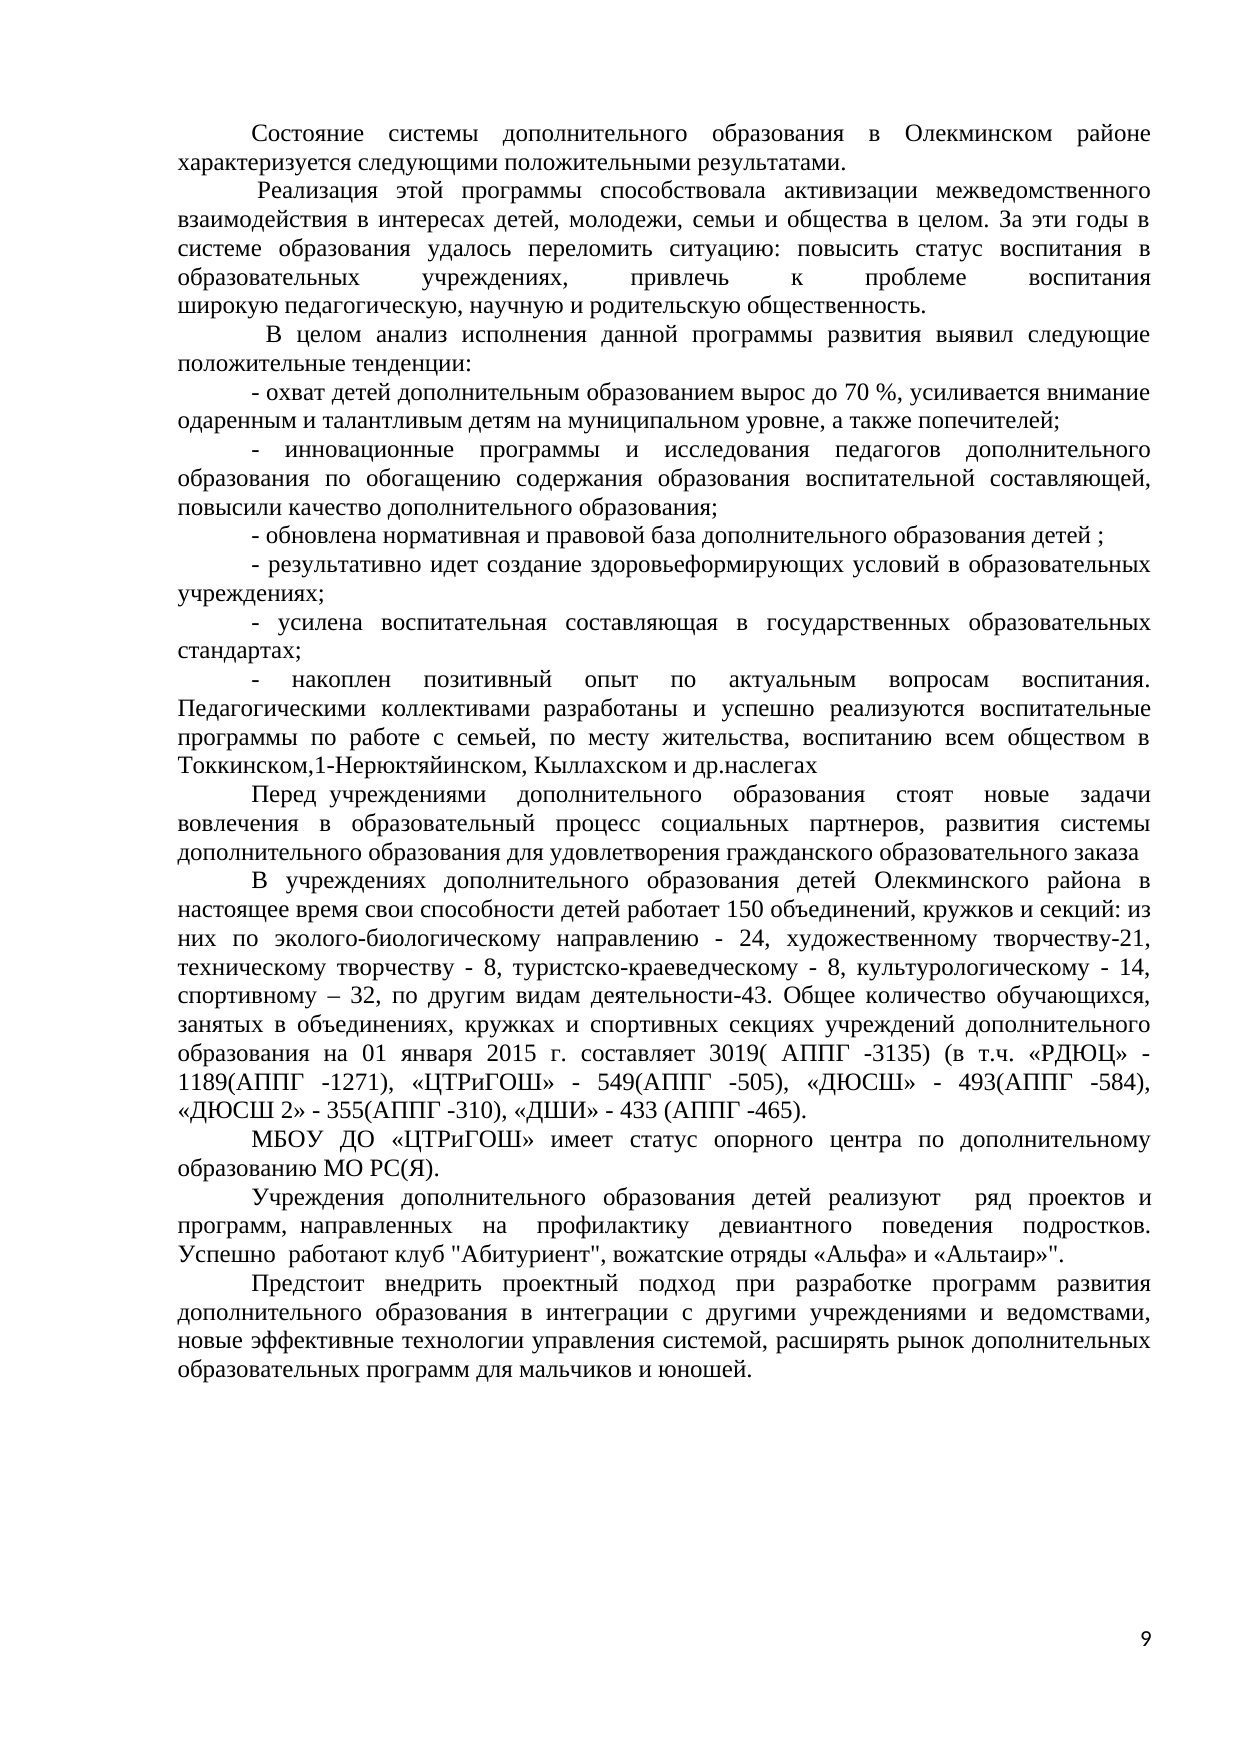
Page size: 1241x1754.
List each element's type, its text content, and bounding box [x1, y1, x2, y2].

text Учреждения дополнительного образования детей реализуют ряд проектов и программ, направленных на профилактику девиантного поведения подростков. Успешно работают клуб "Абитуриент", вожатские отряды «Альфа» и «Альтаир»". [177, 1182, 1152, 1268]
text Состояние системы дополнительного образования в Олекминском районе характеризуется следующими положительными результатами. [177, 118, 1152, 176]
text - обновлена нормативная и правовой база дополнительного образования детей ; [177, 521, 1152, 549]
text - инновационные программы и исследования педагогов дополнительного образования по обогащению содержания образования воспитательной составляющей, повысили качество дополнительного образования; [177, 434, 1152, 521]
text - усилена воспитательная составляющая в государственных образовательных стандартах; [177, 607, 1152, 664]
text Перед учреждениями дополнительного образования стоят новые задачи вовлечения в образовательный процесс социальных партнеров, развития системы дополнительного образования для удовлетворения гражданского образовательного заказа [177, 779, 1152, 866]
text Предстоит внедрить проектный подход при разработке программ развития дополнительного образования в интеграции с другими учреждениями и ведомствами, новые эффективные технологии управления системой, расширять рынок дополнительных образовательных программ для мальчиков и юношей. [177, 1268, 1152, 1383]
text - накоплен позитивный опыт по актуальным вопросам воспитания. Педагогическими коллективами разработаны и успешно реализуются воспитательные программы по работе с семьей, по месту жительства, воспитанию всем обществом в Токкинском,1-Нерюктяйинском, Кыллахском и др.наслегах [177, 664, 1152, 779]
text В учреждениях дополнительного образования детей Олекминского района в настоящее время свои способности детей работает 150 объединений, кружков и секций: из них по эколого-биологическому направлению - 24, художественному творчеству-21, техническому творчеству - 8, туристско-краеведческому - 8, культурологическому - 14, спортивному – 32, по другим видам деятельности-43. Общее количество обучающихся, занятых в объединениях, кружках и спортивных секциях учреждений дополнительного образования на 01 января 2015 г. составляет 3019( АППГ -3135) (в т.ч. «РДЮЦ» - 1189(АППГ -1271), «ЦТРиГОШ» - 549(АППГ -505), «ДЮСШ» - 493(АППГ -584), «ДЮСШ 2» - 355(АППГ -310), «ДШИ» - 433 (АППГ -465). [177, 866, 1152, 1124]
text Реализация этой программы способствовала активизации межведомственного взаимодействия в интересах детей, молодежи, семьи и общества в целом. За эти годы в системе образования удалось переломить ситуацию: повысить статус воспитания в образовательных учреждениях, привлечь к проблеме воспитания широкую педагогическую, научную и родительскую общественность. [177, 176, 1152, 319]
text МБОУ ДО «ЦТРиГОШ» имеет статус опорного центра по дополнительному образованию МО РС(Я). [177, 1124, 1152, 1182]
text - результативно идет создание здоровьеформирующих условий в образовательных учреждениях; [177, 549, 1152, 607]
text В целом анализ исполнения данной программы развития выявил следующие положительные тенденции: [177, 319, 1152, 377]
text - охват детей дополнительным образованием вырос до 70 %, усиливается внимание одаренным и талантливым детям на муниципальном уровне, а также попечителей; [177, 377, 1152, 434]
